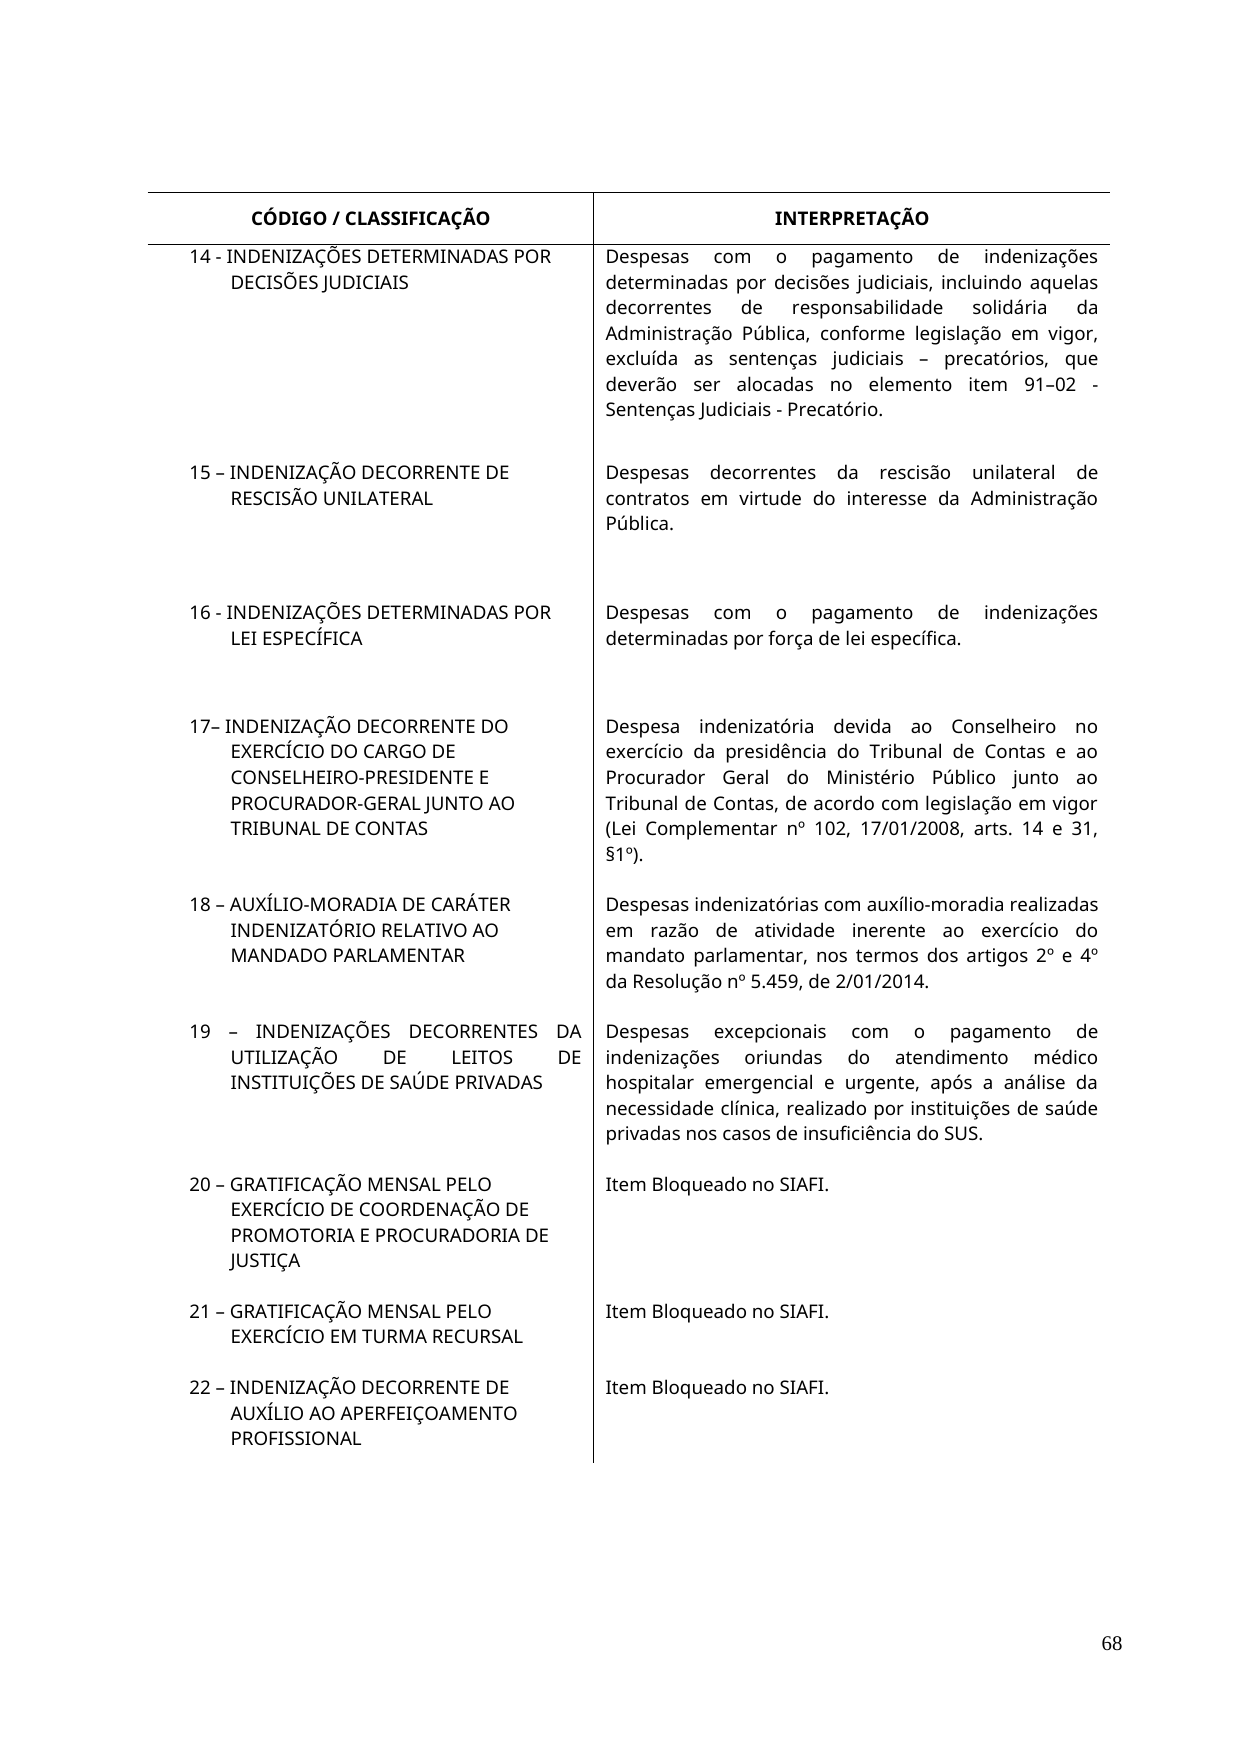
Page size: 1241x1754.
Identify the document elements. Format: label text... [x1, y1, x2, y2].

table_cell 20 – GRATIFICAÇÃO MENSAL PELO exercício de coordenação de Promotoria E PROCURADORIA de Justiça [148, 1159, 593, 1286]
table_cell 17– Indenização decorrente do Exercício do cargo de CONSELHEIRO-presidente e procurador-GERAL JUNTO Ao Tribunal de Contas [148, 701, 593, 879]
table_cell 22 – INDENIZAÇão DECORRENTE DE AUXÍLIO AO APERFEIÇOAMENTO PROFISSIONAL [148, 1362, 593, 1463]
table_cell Item Bloqueado no SIAFI. [594, 1286, 1110, 1362]
table_cell 15 – INDENIZAÇÃO DECORRENTE DE RESCISÃO UNILATERAL [148, 447, 593, 587]
table_cell 16 - Indenizações Determinadas Por Lei Específica [148, 587, 593, 701]
table_cell Despesa indenizatória devida ao Conselheiro no exercício da presidência do Tribunal de Contas e ao Procurador Geral do Ministério Público junto ao Tribunal de Contas, de acordo com legislação em vigor (Lei Complementar nº 102, 17/01/2008, arts. 14 e 31, §1º). [594, 701, 1110, 879]
table_cell 14 - INDENIZAÇÕES DETERMINADAS POR DECISÕES JUDICIAIS [148, 245, 593, 447]
table_cell Despesas com o pagamento de indenizações determinadas por força de lei específica. [594, 587, 1110, 701]
table_cell Item Bloqueado no SIAFI. [594, 1159, 1110, 1286]
table_cell Item Bloqueado no SIAFI. [594, 1362, 1110, 1463]
table_header CÓDIGO / CLASSIFICAÇÃO [148, 193, 593, 243]
table_cell Despesas decorrentes da rescisão unilateral de contratos em virtude do interesse da Administração Pública. [594, 447, 1110, 587]
table_header INTERPRETAÇÃO [594, 193, 1110, 243]
table_cell 19 – INDENIZAÇÕES DECORRENTES DA UTILIZAÇÃO DE LEITOS DE INSTITUIÇÕES DE SAÚDE PRIVADAS [148, 1006, 593, 1159]
table_cell 21 – GRATIFICAÇÃO MENSAL PELO exercício em turma recursal [148, 1286, 593, 1362]
table_cell Despesas indenizatórias com auxílio-moradia realizadas em razão de atividade inerente ao exercício do mandato parlamentar, nos termos dos artigos 2º e 4º da Resolução nº 5.459, de 2/01/2014. [594, 879, 1110, 1006]
table_cell 18 – AuxÍlio-Moradia de caráter indenizatório RELATIVO AO MANDADO PARLAMENTAR [148, 879, 593, 1006]
table_cell Despesas com o pagamento de indenizações determinadas por decisões judiciais, incluindo aquelas decorrentes de responsabilidade solidária da Administração Pública, conforme legislação em vigor, excluída as sentenças judiciais – precatórios, que deverão ser alocadas no elemento item 91–02 - Sentenças Judiciais - Precatório. [594, 245, 1110, 447]
table_cell Despesas excepcionais com o pagamento de indenizações oriundas do atendimento médico hospitalar emergencial e urgente, após a análise da necessidade clínica, realizado por instituições de saúde privadas nos casos de insuficiência do SUS. [594, 1006, 1110, 1159]
